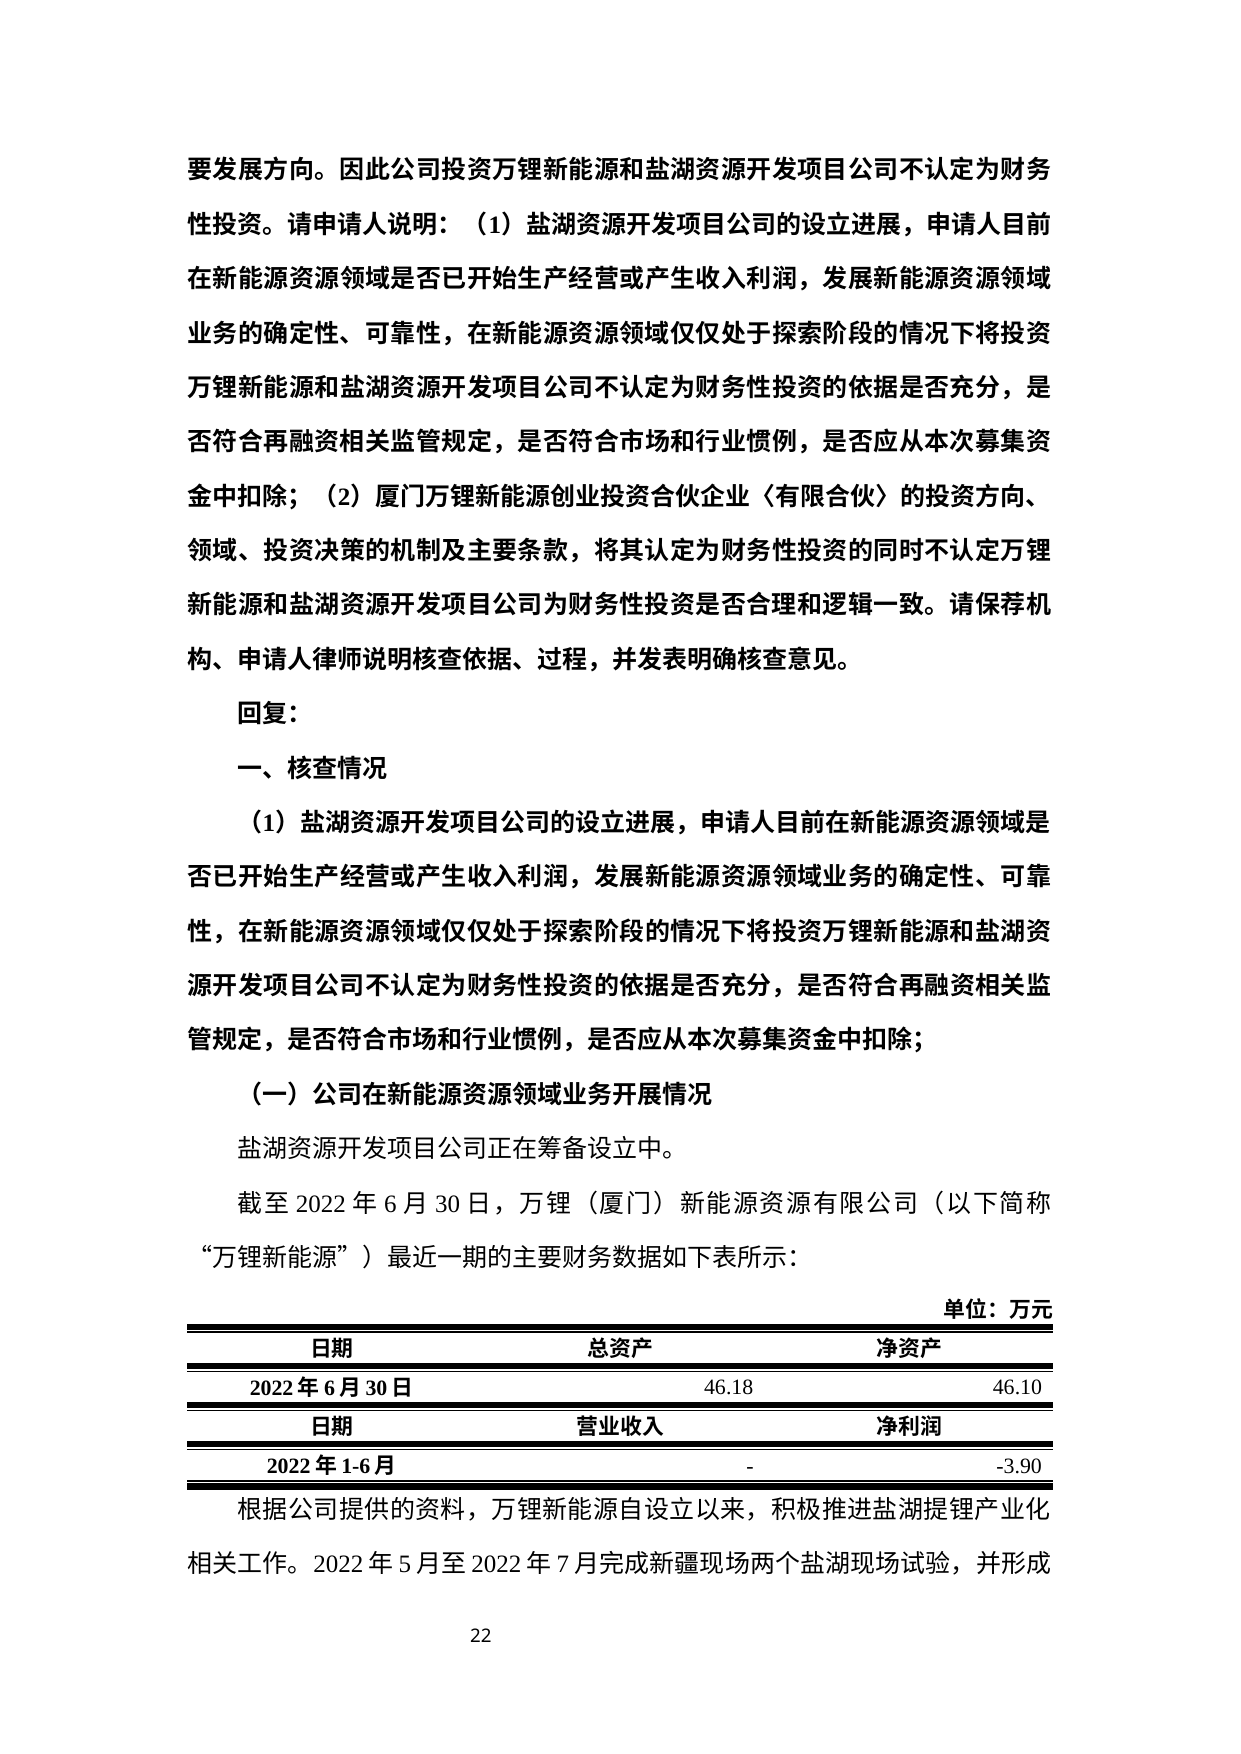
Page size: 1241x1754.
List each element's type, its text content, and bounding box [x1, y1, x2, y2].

text 截至2022年6月30日，万锂（厦门）新能源资源有限公司（以下简称“万锂新能源”）最近一期的主要财务数据如下表所示： [187, 1183, 1053, 1274]
table_cell 营业收入 [476, 1411, 764, 1441]
table_header 日期 [187, 1333, 476, 1363]
text 盐湖资源开发项目公司正在筹备设立中。 [187, 1129, 1053, 1165]
table_cell 净利润 [764, 1411, 1053, 1441]
table_cell - [476, 1450, 764, 1480]
text 一、核查情况 [187, 748, 1053, 784]
table_header 总资产 [476, 1333, 764, 1363]
table_cell 2022年1-6月 [187, 1450, 476, 1480]
text 单位：万元 [187, 1292, 1053, 1323]
table_cell 日期 [187, 1411, 476, 1441]
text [187, 150, 1053, 676]
table_cell 2022年6月30日 [187, 1372, 476, 1402]
text （一）公司在新能源资源领域业务开展情况 [187, 1074, 1053, 1111]
text 回复： [187, 694, 1053, 730]
table_cell 46.18 [476, 1372, 764, 1402]
table_header 净资产 [764, 1333, 1053, 1363]
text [187, 1490, 1053, 1580]
text （1）盐湖资源开发项目公司的设立进展，申请人目前在新能源资源领域是否已开始生产经营或产生收入利润，发展新能源资源领域业务的确定性、可靠性，在新能源资源领域仅仅处于探索阶段的情况下将投资万锂新能源和盐湖资源开发项目公司不认定为财务性投资的依据是否充分，是否符合再融资相关监管规定，是否符合市场和行业惯例，是否应从本次募集资金中扣除； [187, 802, 1053, 1056]
table_cell 46.10 [764, 1372, 1053, 1402]
table_cell -3.90 [764, 1450, 1053, 1480]
